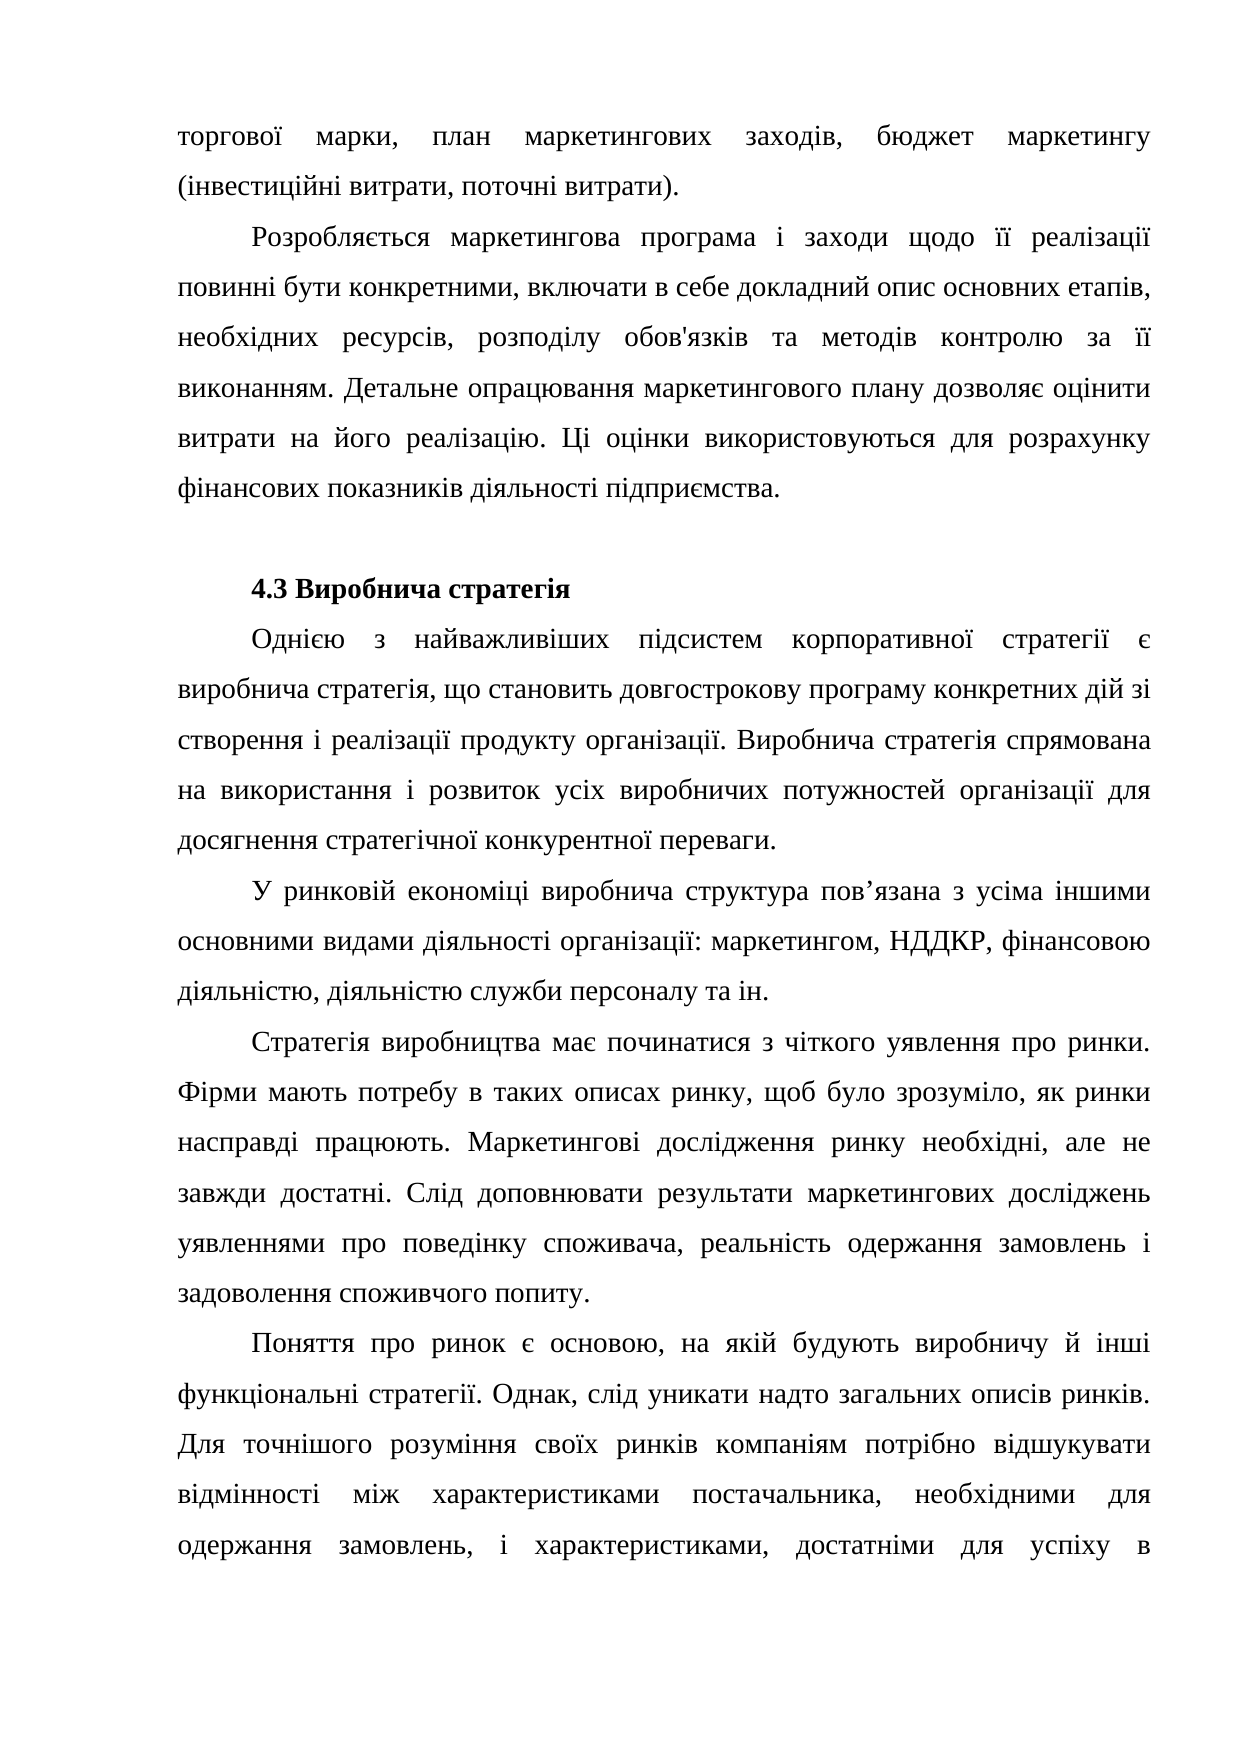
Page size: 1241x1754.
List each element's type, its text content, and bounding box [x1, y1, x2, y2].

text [177, 118, 1152, 202]
text Стратегія виробництва має починатися з чіткого уявлення про ринки. Фірми мають потребу в таких описах ринку, щоб було зрозуміло, як ринки насправді працюють. Маркетингові дослідження ринку необхідні, але не завжди достатні. Слід доповнювати результати маркетингових досліджень уявленнями про поведінку споживача, реальність одержання замовлень і задоволення споживчого попиту. [177, 1024, 1152, 1309]
text 4.3 Виробнича стратегія [177, 571, 1152, 604]
text У ринковій економіці виробнича структура пов’язана з усіма іншими основними видами діяльності організації: маркетингом, НДДКР, фінансовою діяльністю, діяльністю служби персоналу та ін. [177, 873, 1152, 1007]
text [177, 1326, 1152, 1560]
text Однією з найважливіших підсистем корпоративної стратегії є виробнича стратегія, що становить довгострокову програму конкретних дій зі створення і реалізації продукту організації. Виробнича стратегія спрямована на використання і розвиток усіх виробничих потужностей організації для досягнення стратегічної конкурентної переваги. [177, 621, 1152, 856]
text Розробляється маркетингова програма і заходи щодо її реалізації повинні бути конкретними, включати в себе докладний опис основних етапів, необхідних ресурсів, розподілу обов'язків та методів контролю за її виконанням. Детальне опрацювання маркетингового плану дозволяє оцінити витрати на його реалізацію. Ці оцінки використовуються для розрахунку фінансових показників діяльності підприємства. [177, 219, 1152, 504]
